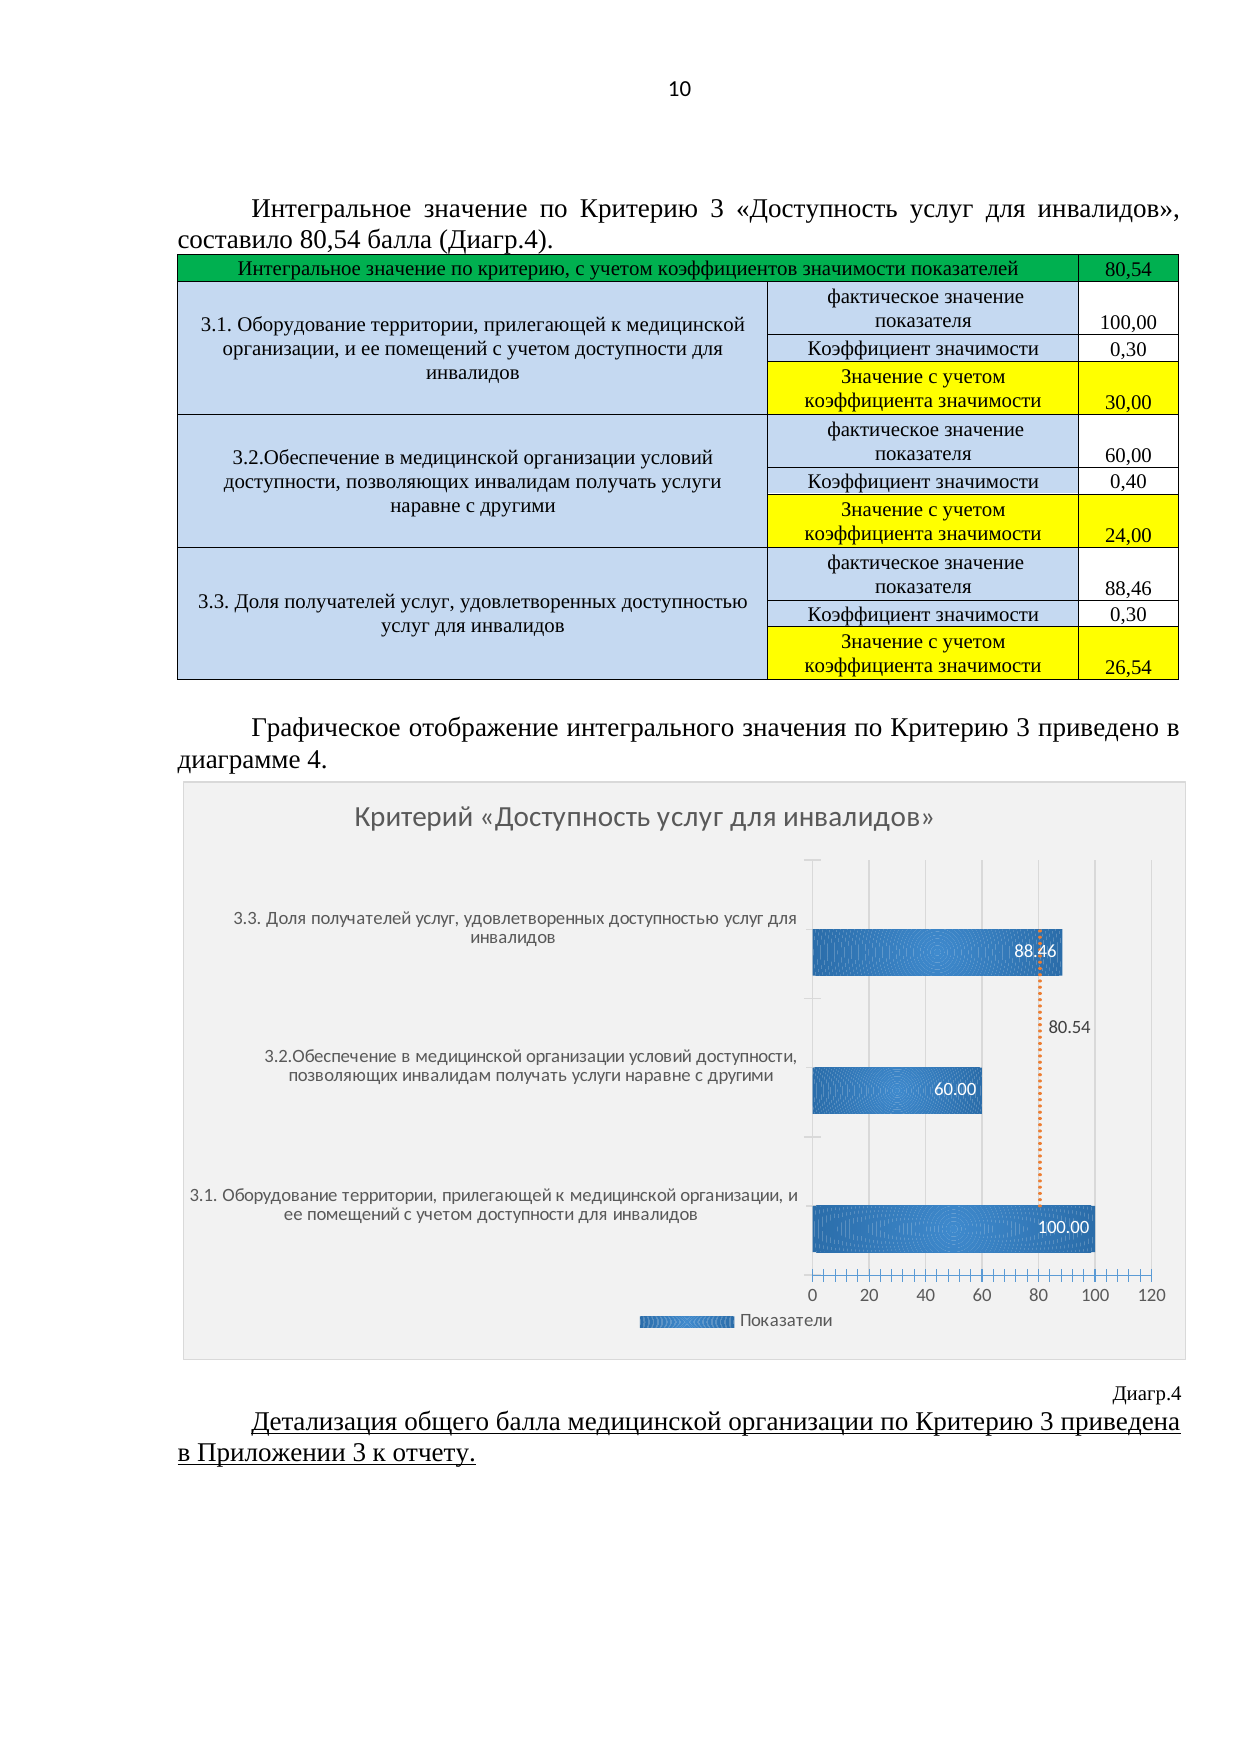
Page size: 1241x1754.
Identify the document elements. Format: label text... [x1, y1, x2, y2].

table_cell 0,40 [1079, 468, 1178, 493]
table_cell фактическое значение показателя [768, 282, 1078, 334]
table_cell 3.3. Доля получателей услуг, удовлетворенных доступностью услуг для инвалидов [178, 548, 767, 679]
table_cell фактическое значение показателя [768, 548, 1078, 600]
text Детализация общего балла медицинской организации по Критерию 3 приведена в Приложении 3 к отчету. [177, 1405, 1181, 1468]
table_cell 30,00 [1079, 362, 1178, 414]
table_cell 88,46 [1079, 548, 1178, 600]
text Интегральное значение по Критерию 3 «Доступность услуг для инвалидов», составило 80,54 балла (Диагр.4). [177, 192, 1181, 254]
table_cell Коэффициент значимости [768, 468, 1078, 493]
table_cell Коэффициент значимости [768, 601, 1078, 626]
table_cell 100,00 [1079, 282, 1178, 334]
table_cell 3.2.Обеспечение в медицинской организации условий доступности, позволяющих инвалидам получать услуги наравне с другими [178, 415, 767, 547]
table_cell фактическое значение показателя [768, 415, 1078, 467]
table_cell Значение с учетом коэффициента значимости [768, 495, 1078, 547]
table_cell 26,54 [1079, 627, 1178, 679]
table_cell Значение с учетом коэффициента значимости [768, 627, 1078, 679]
table_cell 24,00 [1079, 495, 1178, 547]
table_header 80,54 [1079, 255, 1178, 281]
table_header Интегральное значение по критерию, с учетом коэффициентов значимости показателей [178, 255, 1078, 281]
text Графическое отображение интегрального значения по Критерию 3 приведено в диаграмме 4. [177, 712, 1181, 774]
text Диагр.4 [177, 1381, 1181, 1405]
table_cell Коэффициент значимости [768, 335, 1078, 361]
table_cell 0,30 [1079, 335, 1178, 361]
table_cell 60,00 [1079, 415, 1178, 467]
table_cell Значение с учетом коэффициента значимости [768, 362, 1078, 414]
table_cell 0,30 [1079, 601, 1178, 626]
table_cell 3.1. Оборудование территории, прилегающей к медицинской организации, и ее помещений с учетом доступности для инвалидов [178, 282, 767, 414]
